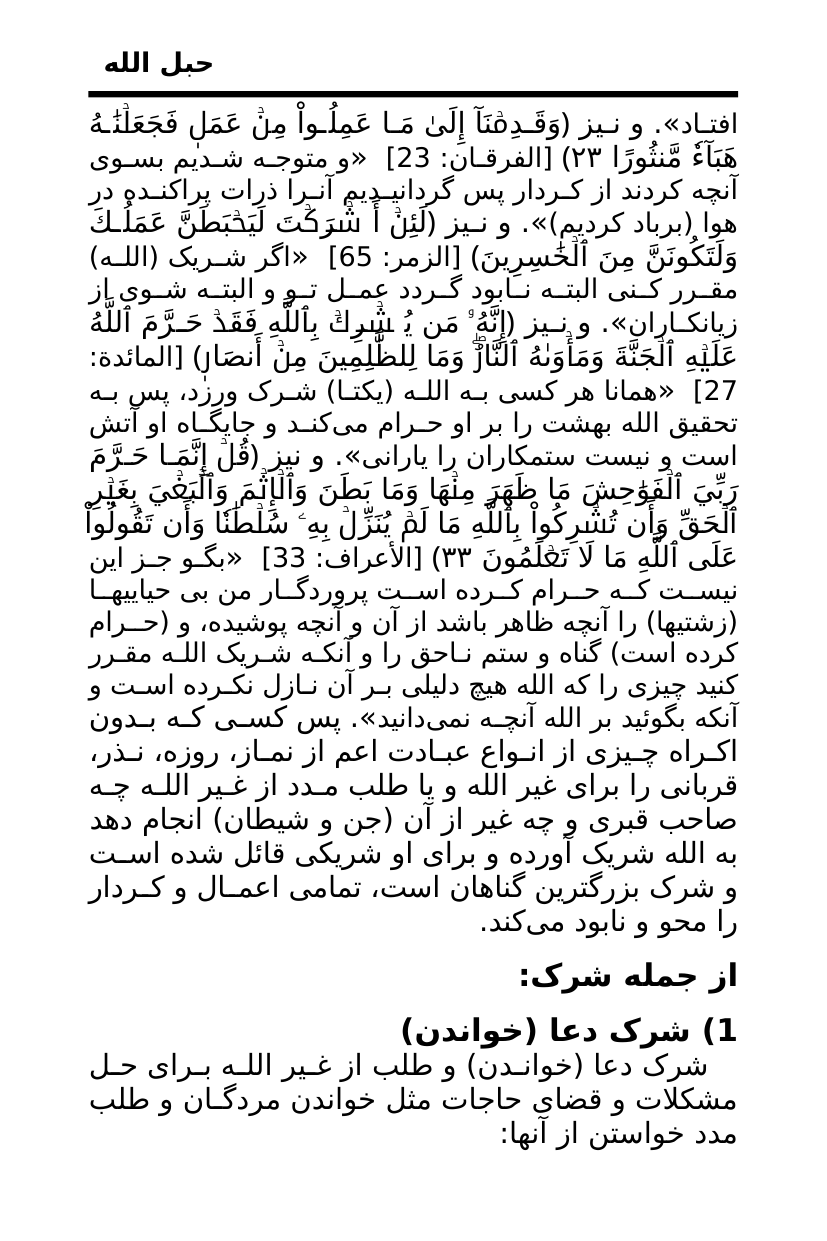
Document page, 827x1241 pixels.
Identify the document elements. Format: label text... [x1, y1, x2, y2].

text شرک دعا (خواندن) و طلب از غیر الله برای حل مشکلات و قضای حاجات مثل خواندن مردگان و طلب مدد خواستن از آنها: [89, 1049, 738, 1151]
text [89, 106, 738, 938]
text از جمله شرک: [89, 957, 738, 994]
text 1) شرک دعا (خواندن) [89, 1012, 738, 1049]
